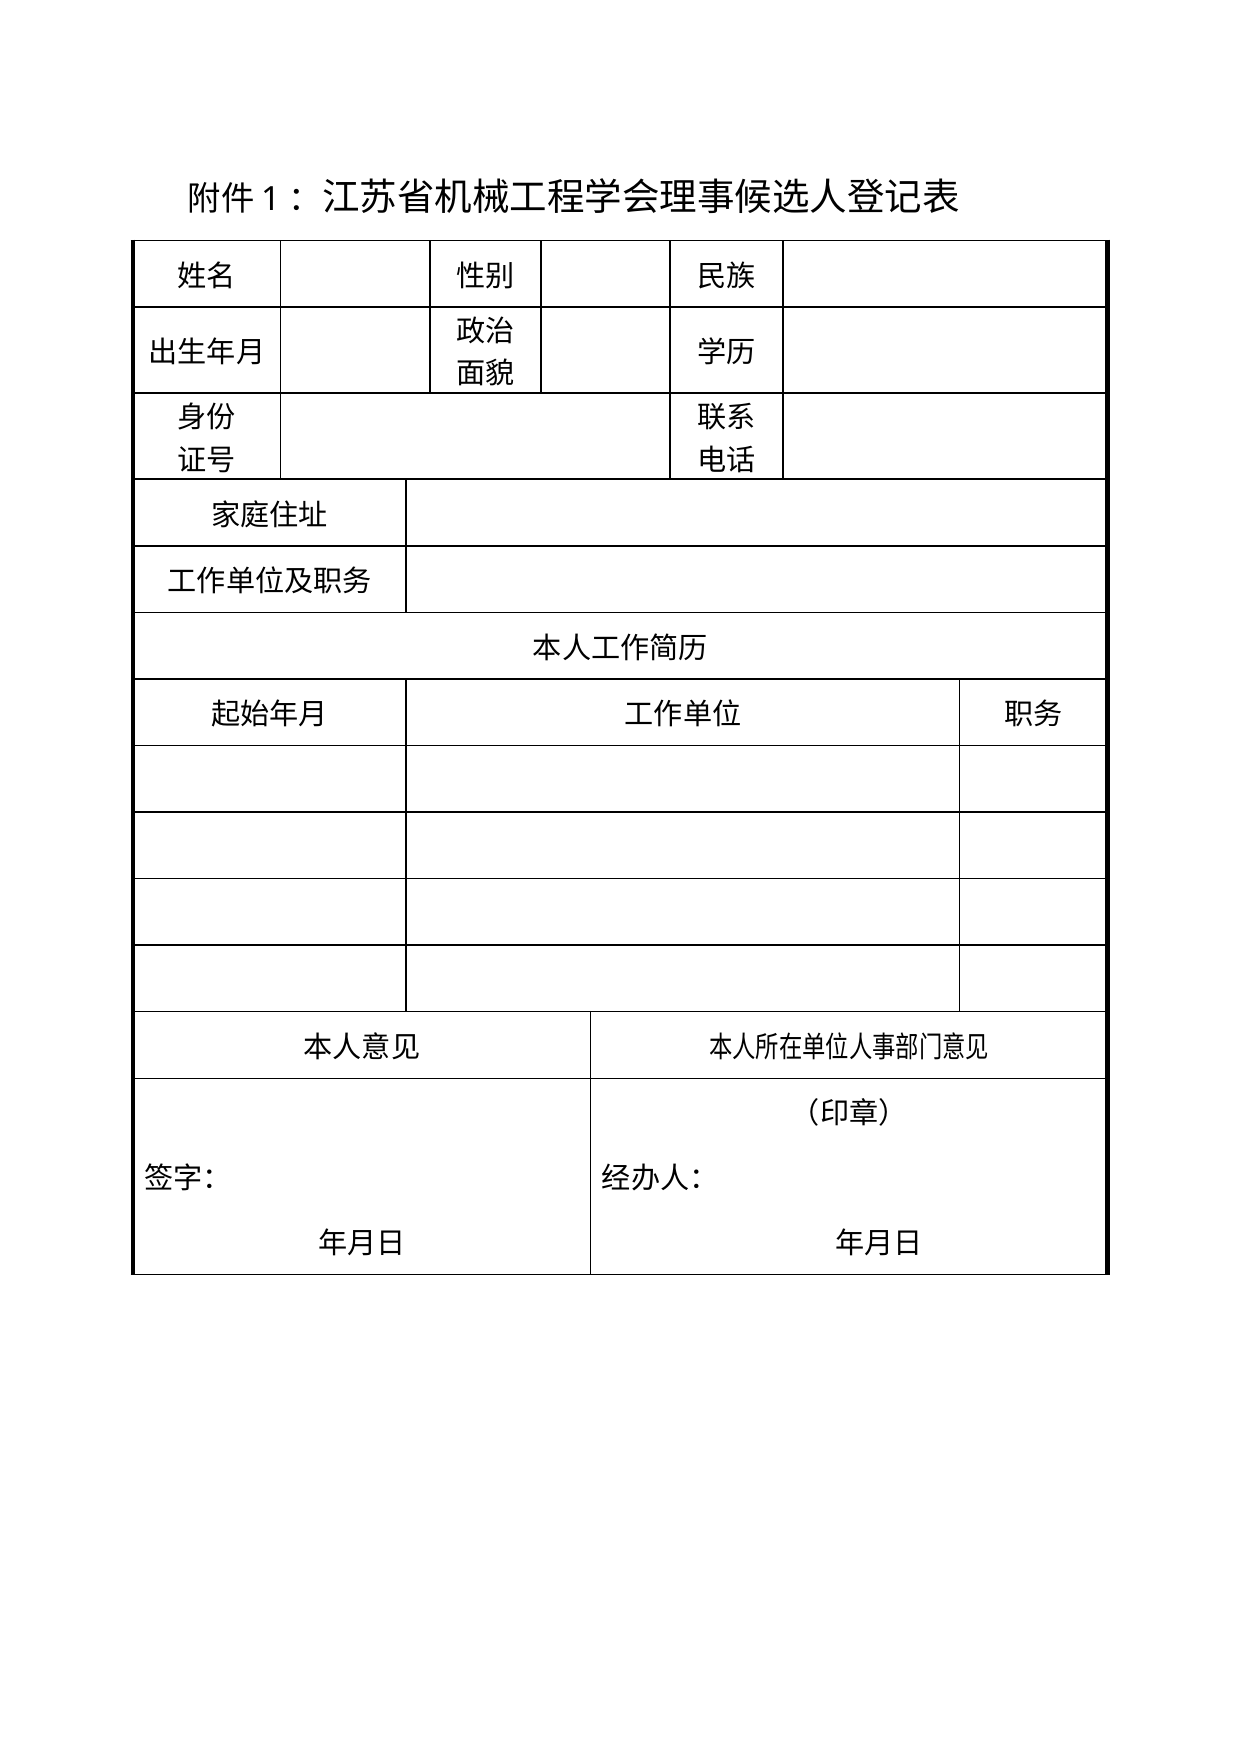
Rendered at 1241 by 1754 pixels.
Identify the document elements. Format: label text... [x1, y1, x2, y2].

table_cell 工作单位及职务 [135, 547, 405, 611]
table_cell [542, 308, 669, 392]
table_cell 职务 [960, 680, 1105, 744]
table_cell [784, 308, 1105, 392]
table_cell [960, 813, 1105, 878]
table_cell [135, 746, 405, 811]
table_cell 家庭住址 [135, 480, 405, 545]
table_cell 出生年月 [135, 308, 280, 392]
table_cell 签字： 年月日 [135, 1079, 590, 1273]
table_cell 本人意见 [135, 1012, 590, 1077]
table_cell [407, 946, 959, 1011]
table_cell [135, 813, 405, 878]
table_cell 学历 [671, 308, 782, 392]
table_cell [960, 746, 1105, 811]
table_header 性别 [431, 241, 540, 306]
table_cell 起始年月 [135, 680, 405, 744]
table_cell [960, 879, 1105, 944]
table_cell [281, 394, 669, 478]
table_cell [407, 547, 1105, 611]
table_cell [407, 813, 959, 878]
table_cell [407, 879, 959, 944]
table_cell 本人工作简历 [135, 613, 1105, 678]
table_cell 政治 面貌 [431, 308, 540, 392]
table_cell 身份 证号 [135, 394, 280, 478]
table_cell 工作单位 [407, 680, 959, 744]
table_cell [960, 946, 1105, 1011]
table_header [784, 241, 1105, 306]
table_header [281, 241, 429, 306]
table_header 民族 [671, 241, 782, 306]
table_header [542, 241, 669, 306]
table_header 姓名 [135, 241, 280, 306]
table_cell [784, 394, 1105, 478]
table_cell [407, 480, 1105, 545]
table_cell 本人所在单位人事部门意见 [591, 1012, 1105, 1077]
table_cell [135, 879, 405, 944]
table_cell 联系 电话 [671, 394, 782, 478]
table_cell （印章） 经办人： 年月日 [591, 1079, 1105, 1273]
table_cell [135, 946, 405, 1011]
table_cell [281, 308, 429, 392]
text 附件1 ：江苏省机械工程学会理事候选人登记表 [187, 162, 1053, 227]
table_cell [407, 746, 959, 811]
